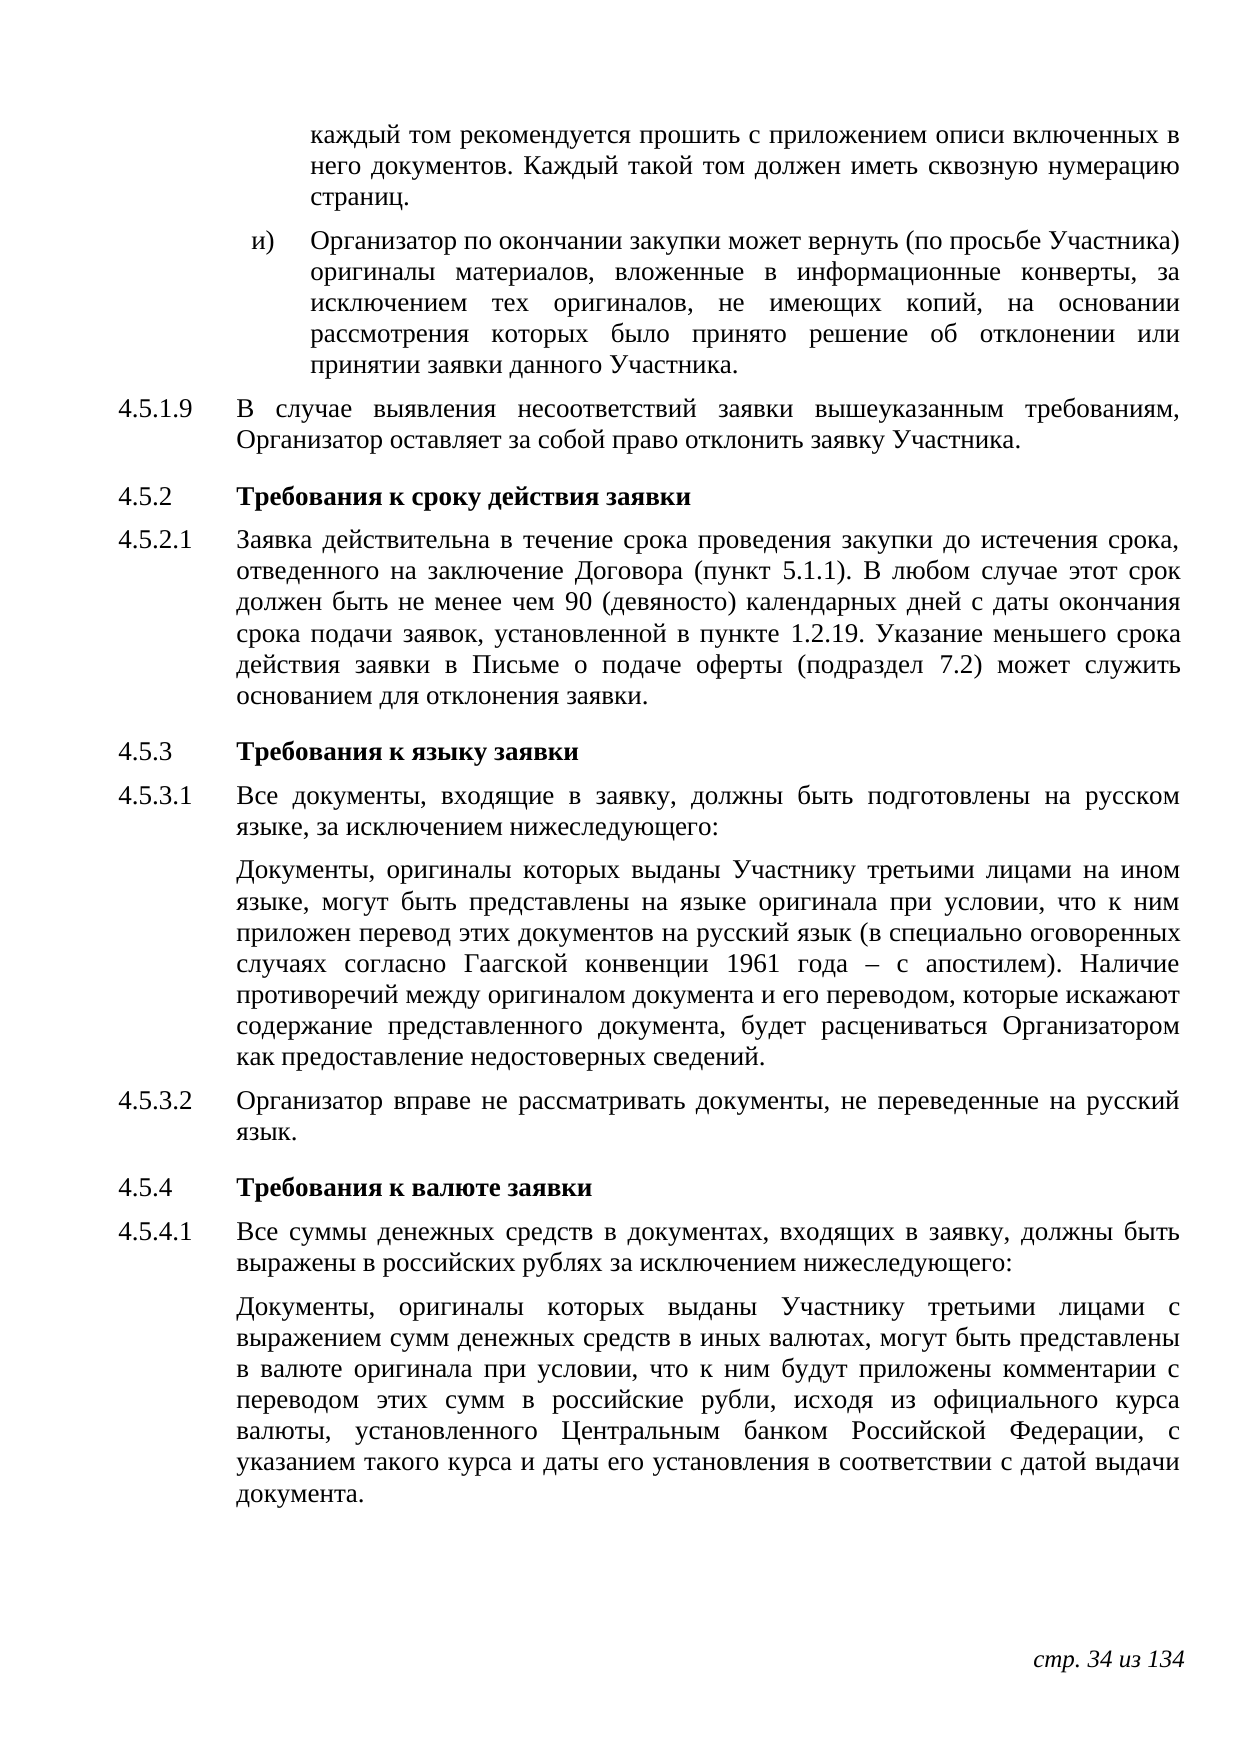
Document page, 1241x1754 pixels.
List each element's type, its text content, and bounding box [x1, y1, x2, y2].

list Все суммы денежных средств в документах, входящих в заявку, должны быть выражены в российских рублях за исключением нижеследующего: [118, 1215, 1181, 1277]
text Требования к языку заявки [118, 735, 1181, 766]
text Документы, оригиналы которых выданы Участнику третьими лицами на ином языке, могут быть представлены на языке оригинала при условии, что к ним приложен перевод этих документов на русский язык (в специально оговоренных случаях согласно Гаагской конвенции 1961 года – с апостилем). Наличие противоречий между оригиналом документа и его переводом, которые искажают содержание представленного документа, будет расцениваться Организатором как предоставление недостоверных сведений. [236, 853, 1181, 1072]
text Организатор по окончании закупки может вернуть (по просьбе Участника) оригиналы материалов, вложенные в информационные конверты, за исключением тех оригиналов, не имеющих копий, на основании рассмотрения которых было принято решение об отклонении или принятии заявки данного Участника. [251, 224, 1181, 380]
text Заявка действительна в течение срока проведения закупки до истечения срока, отведенного на заключение Договора (пункт 5.1.1). В любом случае этот срок должен быть не менее чем 90 (девяносто) календарных дней с даты окончания срока подачи заявок, установленной в пункте 1.2.19. Указание меньшего срока действия заявки в Письме о подаче оферты (подраздел 7.2) может служить основанием для отклонения заявки. [118, 523, 1181, 710]
list Организатор вправе не рассматривать документы, не переведенные на русский язык. [118, 1084, 1181, 1146]
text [251, 118, 1181, 212]
list Все документы, входящие в заявку, должны быть подготовлены на русском языке, за исключением нижеследующего: [118, 779, 1181, 841]
text Документы, оригиналы которых выданы Участнику третьими лицами с выражением сумм денежных средств в иных валютах, могут быть представлены в валюте оригинала при условии, что к ним будут приложены комментарии с переводом этих сумм в российские рубли, исходя из официального курса валюты, установленного Центральным банком Российской Федерации, с указанием такого курса и даты его установления в соответствии с датой выдачи документа. [236, 1290, 1181, 1508]
text Требования к валюте заявки [118, 1171, 1181, 1202]
list В случае выявления несоответствий заявки вышеуказанным требованиям, Организатор оставляет за собой право отклонить заявку Участника. [118, 392, 1181, 454]
text Требования к сроку действия заявки [118, 479, 1181, 511]
